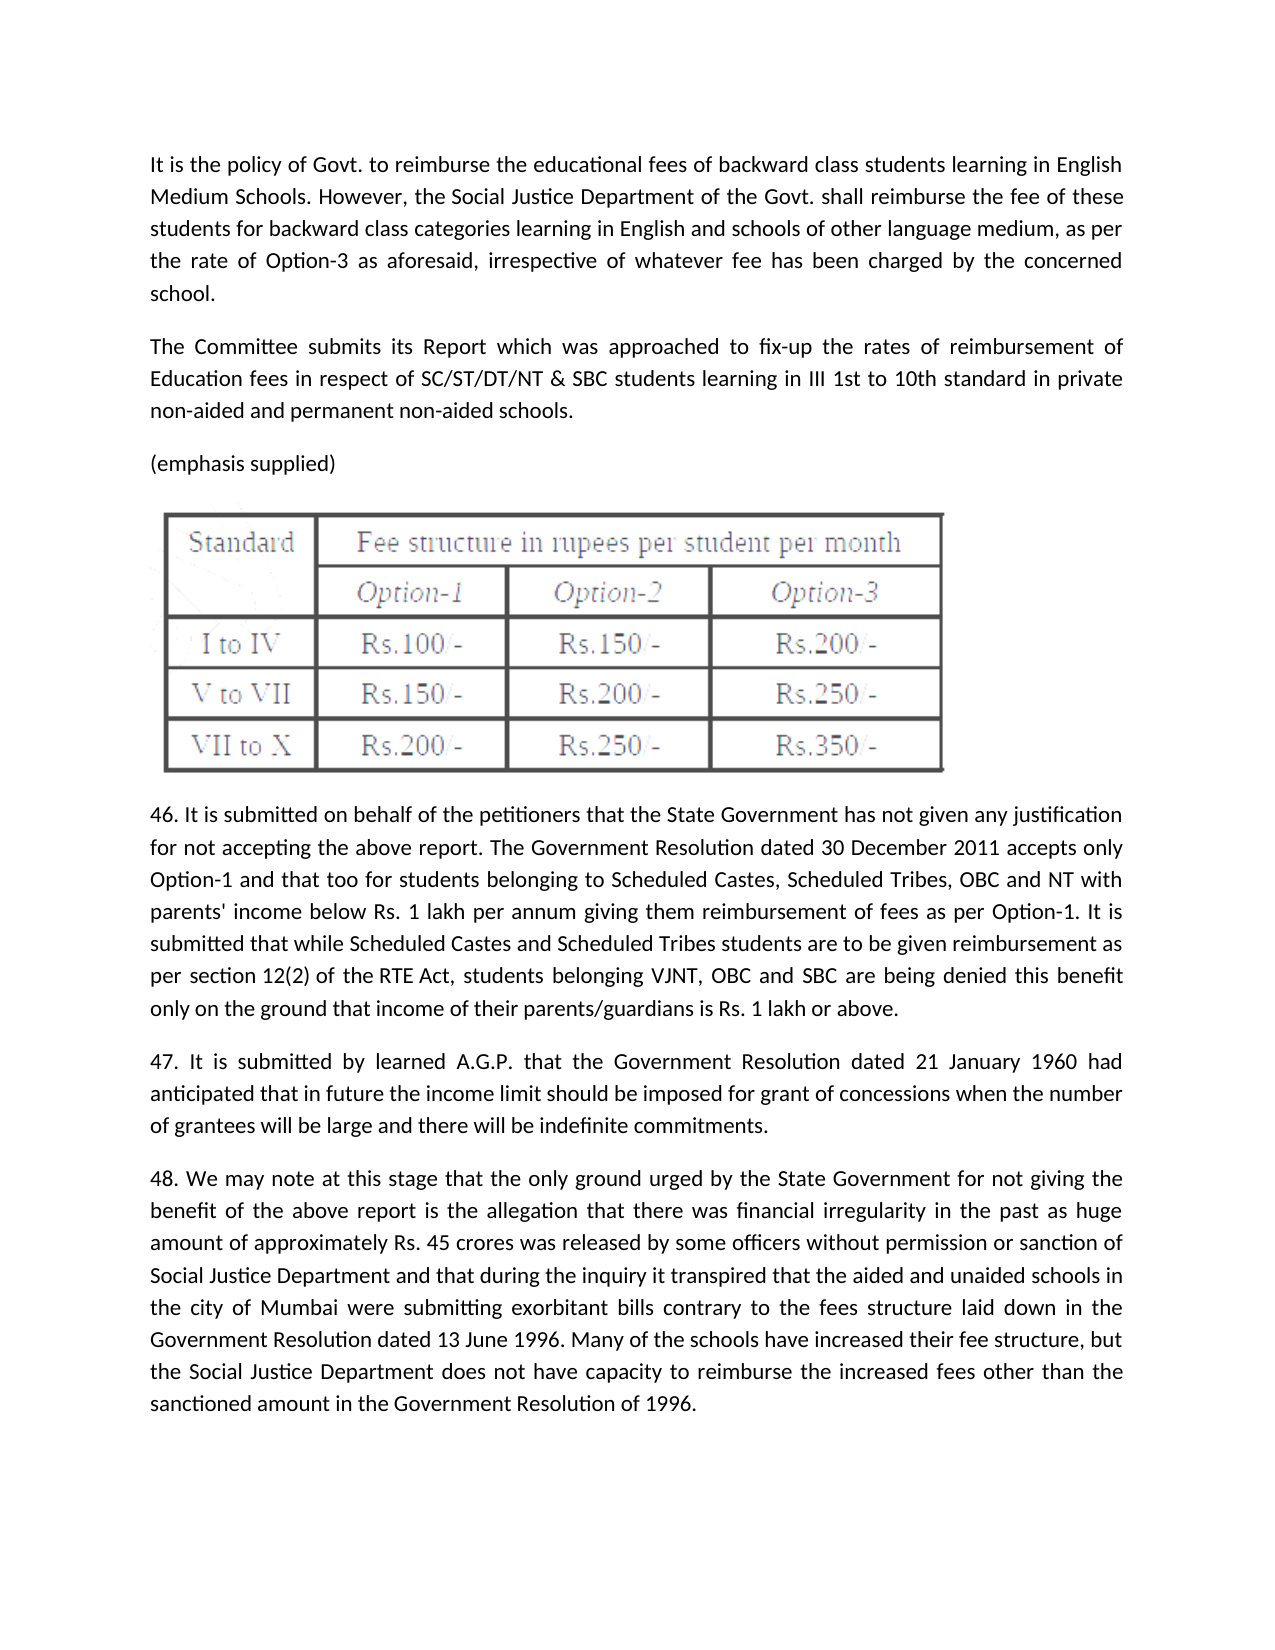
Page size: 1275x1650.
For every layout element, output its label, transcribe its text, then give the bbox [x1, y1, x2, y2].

picture [150, 502, 957, 776]
text The Committee submits its Report which was approached to fix-up the rates of reimbursement of Education fees in respect of SC/ST/DT/NT & SBC students learning in III 1st to 10th standard in private non-aided and permanent non-aided schools. [150, 332, 1125, 424]
text (emphasis supplied) [150, 449, 1125, 477]
text 47. It is submitted by learned A.G.P. that the Government Resolution dated 21 January 1960 had anticipated that in future the income limit should be imposed for grant of concessions when the number of grantees will be large and there will be indefinite commitments. [150, 1047, 1125, 1139]
text It is the policy of Govt. to reimburse the educational fees of backward class students learning in English Medium Schools. However, the Social Justice Department of the Govt. shall reimburse the fee of these students for backward class categories learning in English and schools of other language medium, as per the rate of Option-3 as aforesaid, irrespective of whatever fee has been charged by the concerned school. [150, 150, 1125, 307]
text 48. We may note at this stage that the only ground urged by the State Government for not giving the benefit of the above report is the allegation that there was financial irregularity in the past as huge amount of approximately Rs. 45 crores was released by some officers without permission or sanction of Social Justice Department and that during the inquiry it transpired that the aided and unaided schools in the city of Mumbai were submitting exorbitant bills contrary to the fees structure laid down in the Government Resolution dated 13 June 1996. Many of the schools have increased their fee structure, but the Social Justice Department does not have capacity to reimburse the increased fees other than the sanctioned amount in the Government Resolution of 1996. [150, 1164, 1125, 1417]
text 46. It is submitted on behalf of the petitioners that the State Government has not given any justification for not accepting the above report. The Government Resolution dated 30 December 2011 accepts only Option-1 and that too for students belonging to Scheduled Castes, Scheduled Tribes, OBC and NT with parents' income below Rs. 1 lakh per annum giving them reimbursement of fees as per Option-1. It is submitted that while Scheduled Castes and Scheduled Tribes students are to be given reimbursement as per section 12(2) of the RTE Act, students belonging VJNT, OBC and SBC are being denied this benefit only on the ground that income of their parents/guardians is Rs. 1 lakh or above. [150, 801, 1125, 1022]
